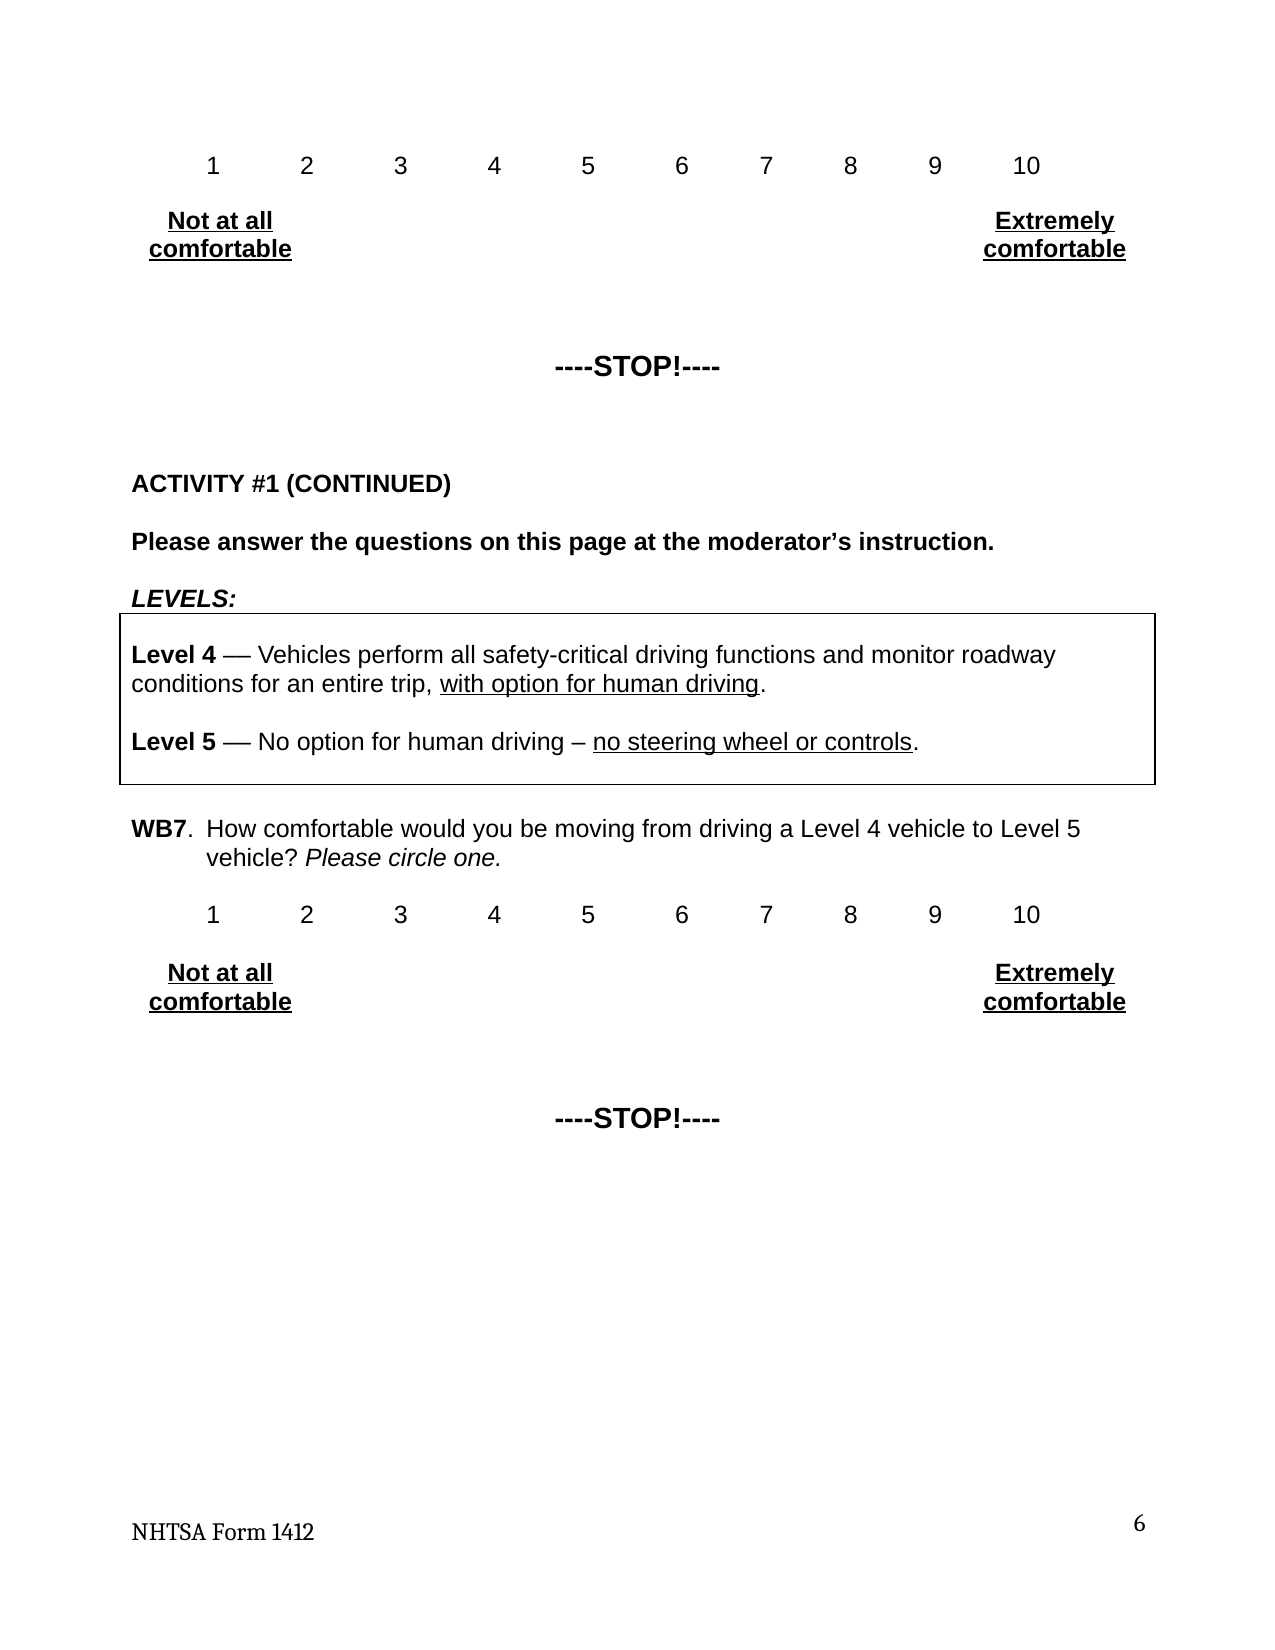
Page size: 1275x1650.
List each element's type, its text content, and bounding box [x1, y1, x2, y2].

text ----STOP!---- [131, 1101, 1144, 1135]
text Please answer the questions on this page at the moderator’s instruction. [131, 527, 1144, 556]
text ----STOP!---- [131, 349, 1144, 383]
text WB7. How comfortable would you be moving from driving a Level 4 vehicle to Level 5 vehicle? Please circle one. [131, 814, 1144, 871]
text comfortable [131, 986, 309, 1015]
text LEVELS: [131, 584, 1144, 613]
table_header Level 4 –– Vehicles perform all safety-critical driving functions and monitor roadway conditions for an entire trip, with option for human driving. Level 5 –– No option for human driving – no steering wheel or controls. [121, 614, 1154, 784]
text ACTIVITY #1 (CONTINUED) [131, 469, 1144, 498]
text Extremely comfortable [966, 206, 1144, 263]
text 1 2 3 4 5 6 7 8 9 10 [131, 151, 1144, 179]
text comfortable [131, 234, 309, 263]
text 1 2 3 4 5 6 7 8 9 10 [131, 900, 1144, 929]
text Extremely comfortable [966, 958, 1144, 1015]
text Not at all [131, 958, 309, 986]
text Not at all [131, 206, 309, 234]
